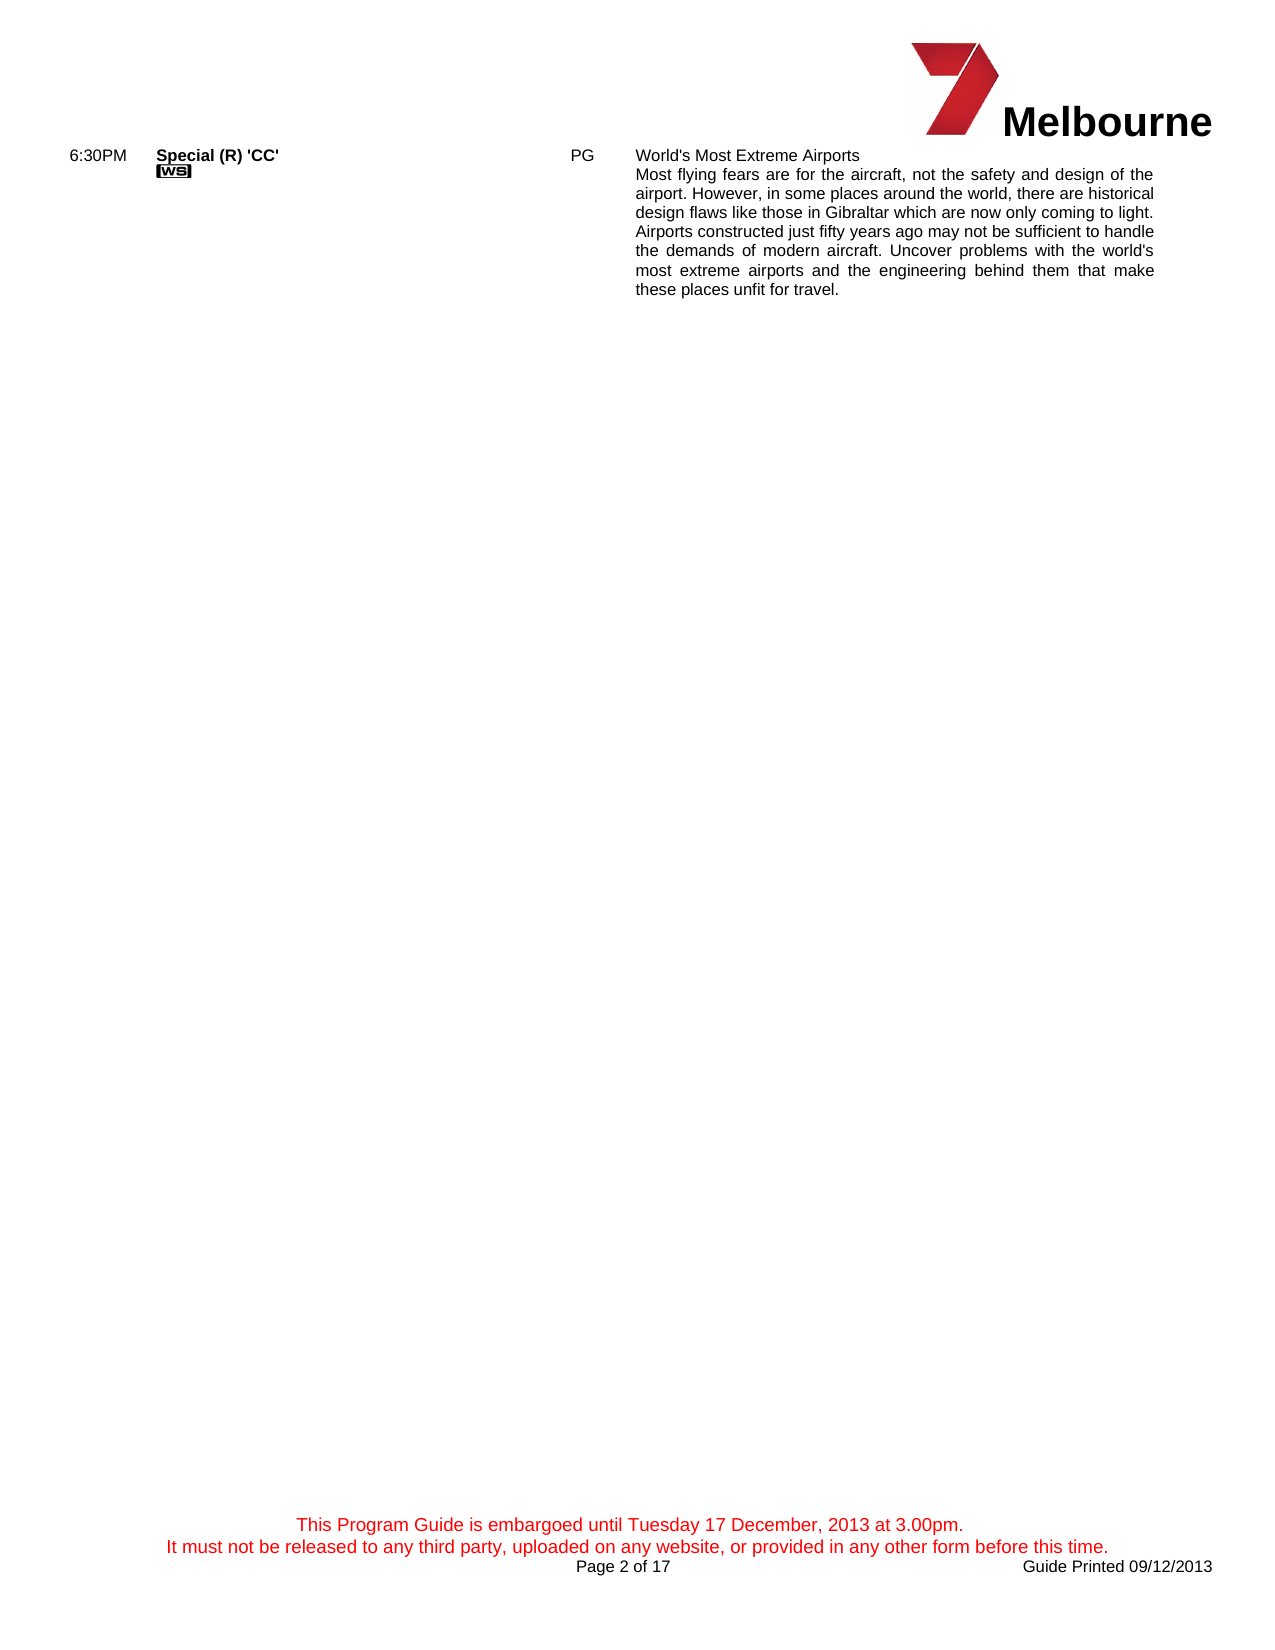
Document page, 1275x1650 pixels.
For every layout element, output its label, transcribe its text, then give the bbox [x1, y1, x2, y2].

table_cell Special (R) 'CC' [145, 145, 541, 299]
picture [156, 164, 192, 178]
table_cell PG [541, 145, 624, 299]
table_cell 6:30PM [51, 145, 145, 299]
picture [909, 41, 1002, 137]
table_cell World's Most Extreme Airports Most flying fears are for the aircraft, not the safety and design of the airport. However, in some places around the world, there are historical design flaws like those in Gibraltar which are now only coming to light. Airports constructed just fifty years ago may not be sufficient to handle the demands of modern aircraft. Uncover problems with the world's most extreme airports and the engineering behind them that make these places unfit for travel. [624, 145, 1166, 299]
